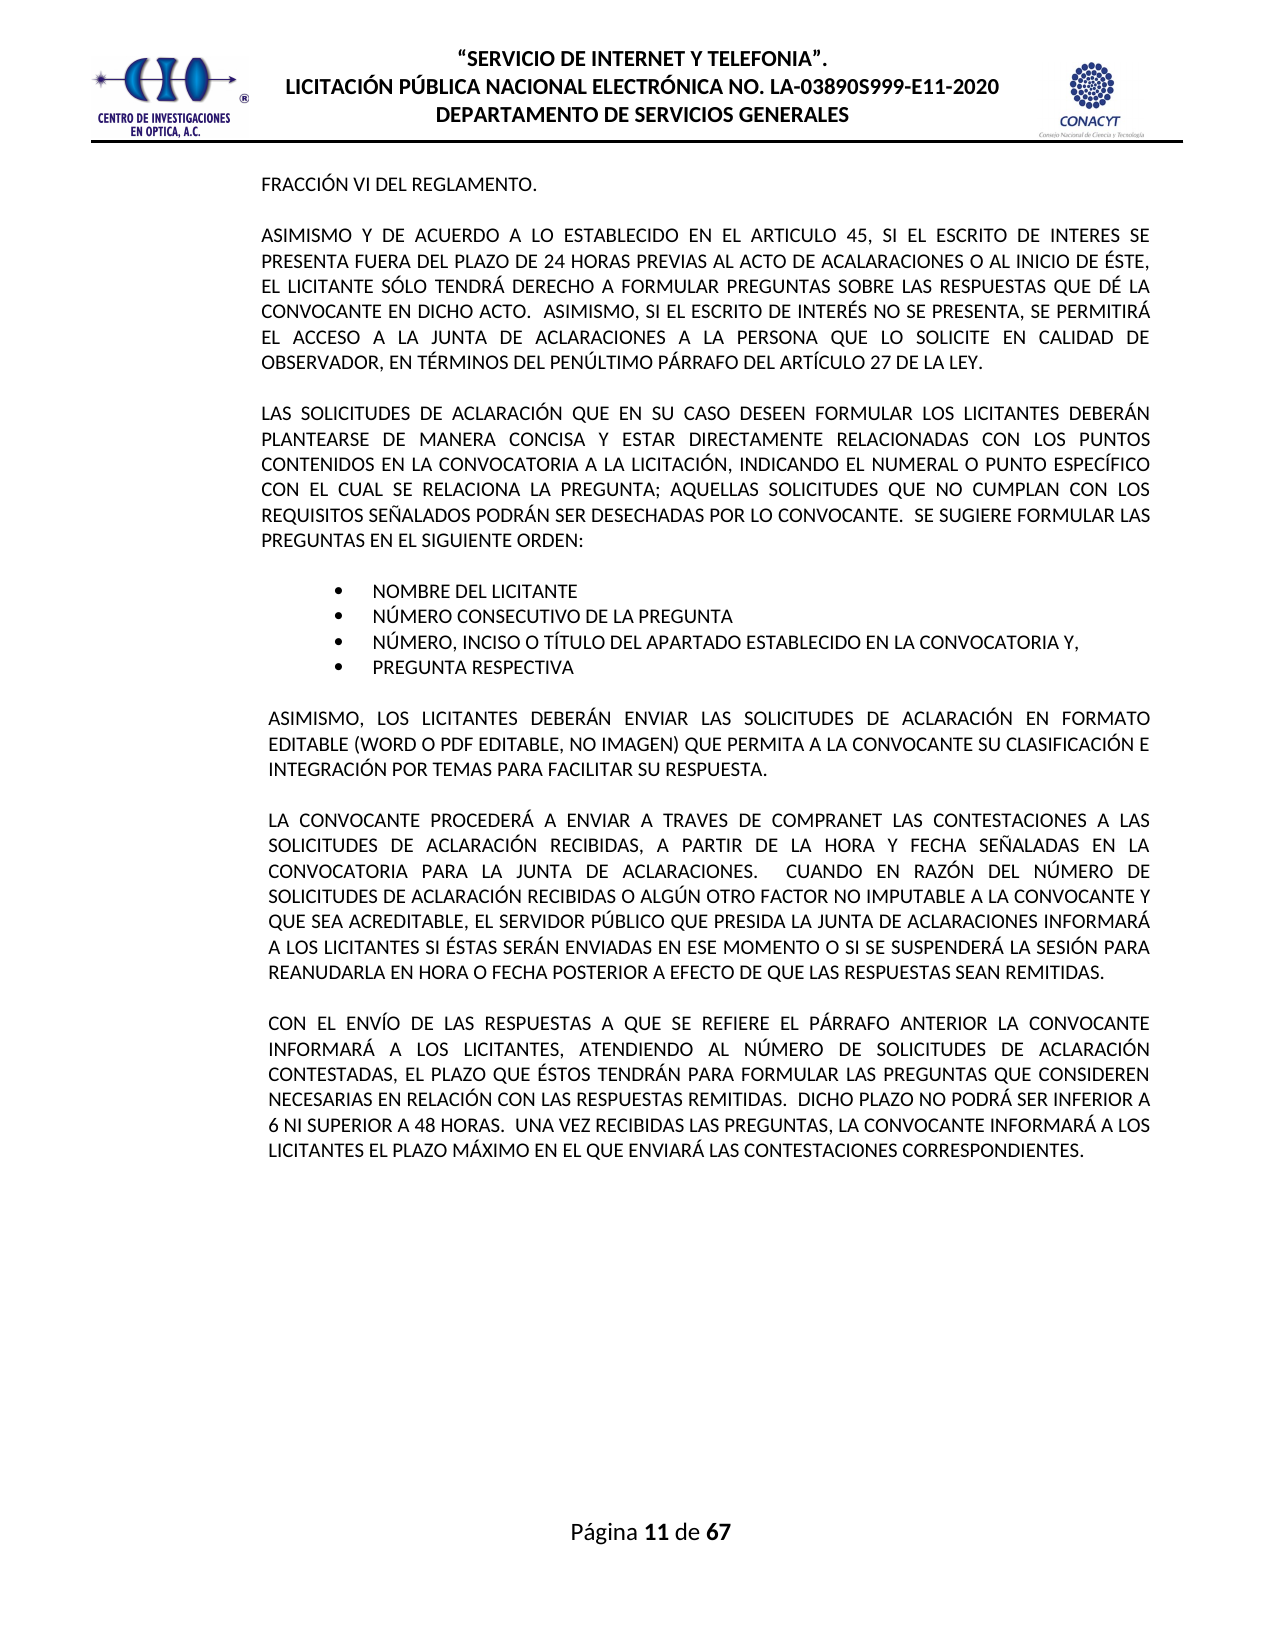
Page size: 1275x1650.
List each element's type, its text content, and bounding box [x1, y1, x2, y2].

list PREGUNTA RESPECTIVA [335, 654, 1152, 680]
list NOMBRE DEL LICITANTE [335, 578, 1152, 604]
text ASIMISMO, LOS LICITANTES DEBERÁN ENVIAR LAS SOLICITUDES DE ACLARACIÓN EN FORMATO EDITABLE (WORD O PDF EDITABLE, NO IMAGEN) QUE PERMITA A LA CONVOCANTE SU CLASIFICACIÓN E INTEGRACIÓN POR TEMAS PARA FACILITAR SU RESPUESTA. [268, 705, 1152, 782]
picture [1036, 62, 1145, 138]
text CON EL ENVÍO DE LAS RESPUESTAS A QUE SE REFIERE EL PÁRRAFO ANTERIOR LA CONVOCANTE INFORMARÁ A LOS LICITANTES, ATENDIENDO AL NÚMERO DE SOLICITUDES DE ACLARACIÓN CONTESTADAS, EL PLAZO QUE ÉSTOS TENDRÁN PARA FORMULAR LAS PREGUNTAS QUE CONSIDEREN NECESARIAS EN RELACIÓN CON LAS RESPUESTAS REMITIDAS. DICHO PLAZO NO PODRÁ SER INFERIOR A 6 NI SUPERIOR A 48 HORAS. UNA VEZ RECIBIDAS LAS PREGUNTAS, LA CONVOCANTE INFORMARÁ A LOS LICITANTES EL PLAZO MÁXIMO EN EL QUE ENVIARÁ LAS CONTESTACIONES CORRESPONDIENTES. [268, 1010, 1152, 1163]
text LAS SOLICITUDES DE ACLARACIÓN QUE EN SU CASO DESEEN FORMULAR LOS LICITANTES DEBERÁN PLANTEARSE DE MANERA CONCISA Y ESTAR DIRECTAMENTE RELACIONADAS CON LOS PUNTOS CONTENIDOS EN LA CONVOCATORIA A LA LICITACIÓN, INDICANDO EL NUMERAL O PUNTO ESPECÍFICO CON EL CUAL SE RELACIONA LA PREGUNTA; AQUELLAS SOLICITUDES QUE NO CUMPLAN CON LOS REQUISITOS SEÑALADOS PODRÁN SER DESECHADAS POR LO CONVOCANTE. SE SUGIERE FORMULAR LAS PREGUNTAS EN EL SIGUIENTE ORDEN: [261, 400, 1152, 553]
text LA CONVOCANTE PROCEDERÁ A ENVIAR A TRAVES DE COMPRANET LAS CONTESTACIONES A LAS SOLICITUDES DE ACLARACIÓN RECIBIDAS, A PARTIR DE LA HORA Y FECHA SEÑALADAS EN LA CONVOCATORIA PARA LA JUNTA DE ACLARACIONES. CUANDO EN RAZÓN DEL NÚMERO DE SOLICITUDES DE ACLARACIÓN RECIBIDAS O ALGÚN OTRO FACTOR NO IMPUTABLE A LA CONVOCANTE Y QUE SEA ACREDITABLE, EL SERVIDOR PÚBLICO QUE PRESIDA LA JUNTA DE ACLARACIONES INFORMARÁ A LOS LICITANTES SI ÉSTAS SERÁN ENVIADAS EN ESE MOMENTO O SI SE SUSPENDERÁ LA SESIÓN PARA REANUDARLA EN HORA O FECHA POSTERIOR A EFECTO DE QUE LAS RESPUESTAS SEAN REMITIDAS. [268, 807, 1152, 985]
text ASIMISMO Y DE ACUERDO A LO ESTABLECIDO EN EL ARTICULO 45, SI EL ESCRITO DE INTERES SE PRESENTA FUERA DEL PLAZO DE 24 HORAS PREVIAS AL ACTO DE ACALARACIONES O AL INICIO DE ÉSTE, EL LICITANTE SÓLO TENDRÁ DERECHO A FORMULAR PREGUNTAS SOBRE LAS RESPUESTAS QUE DÉ LA CONVOCANTE EN DICHO ACTO. ASIMISMO, SI EL ESCRITO DE INTERÉS NO SE PRESENTA, SE PERMITIRÁ EL ACCESO A LA JUNTA DE ACLARACIONES A LA PERSONA QUE LO SOLICITE EN CALIDAD DE OBSERVADOR, EN TÉRMINOS DEL PENÚLTIMO PÁRRAFO DEL ARTÍCULO 27 DE LA LEY. [261, 222, 1152, 375]
picture [91, 56, 249, 138]
list NÚMERO, INCISO O TÍTULO DEL APARTADO ESTABLECIDO EN LA CONVOCATORIA Y, [335, 629, 1152, 654]
list NÚMERO CONSECUTIVO DE LA PREGUNTA [335, 604, 1152, 629]
